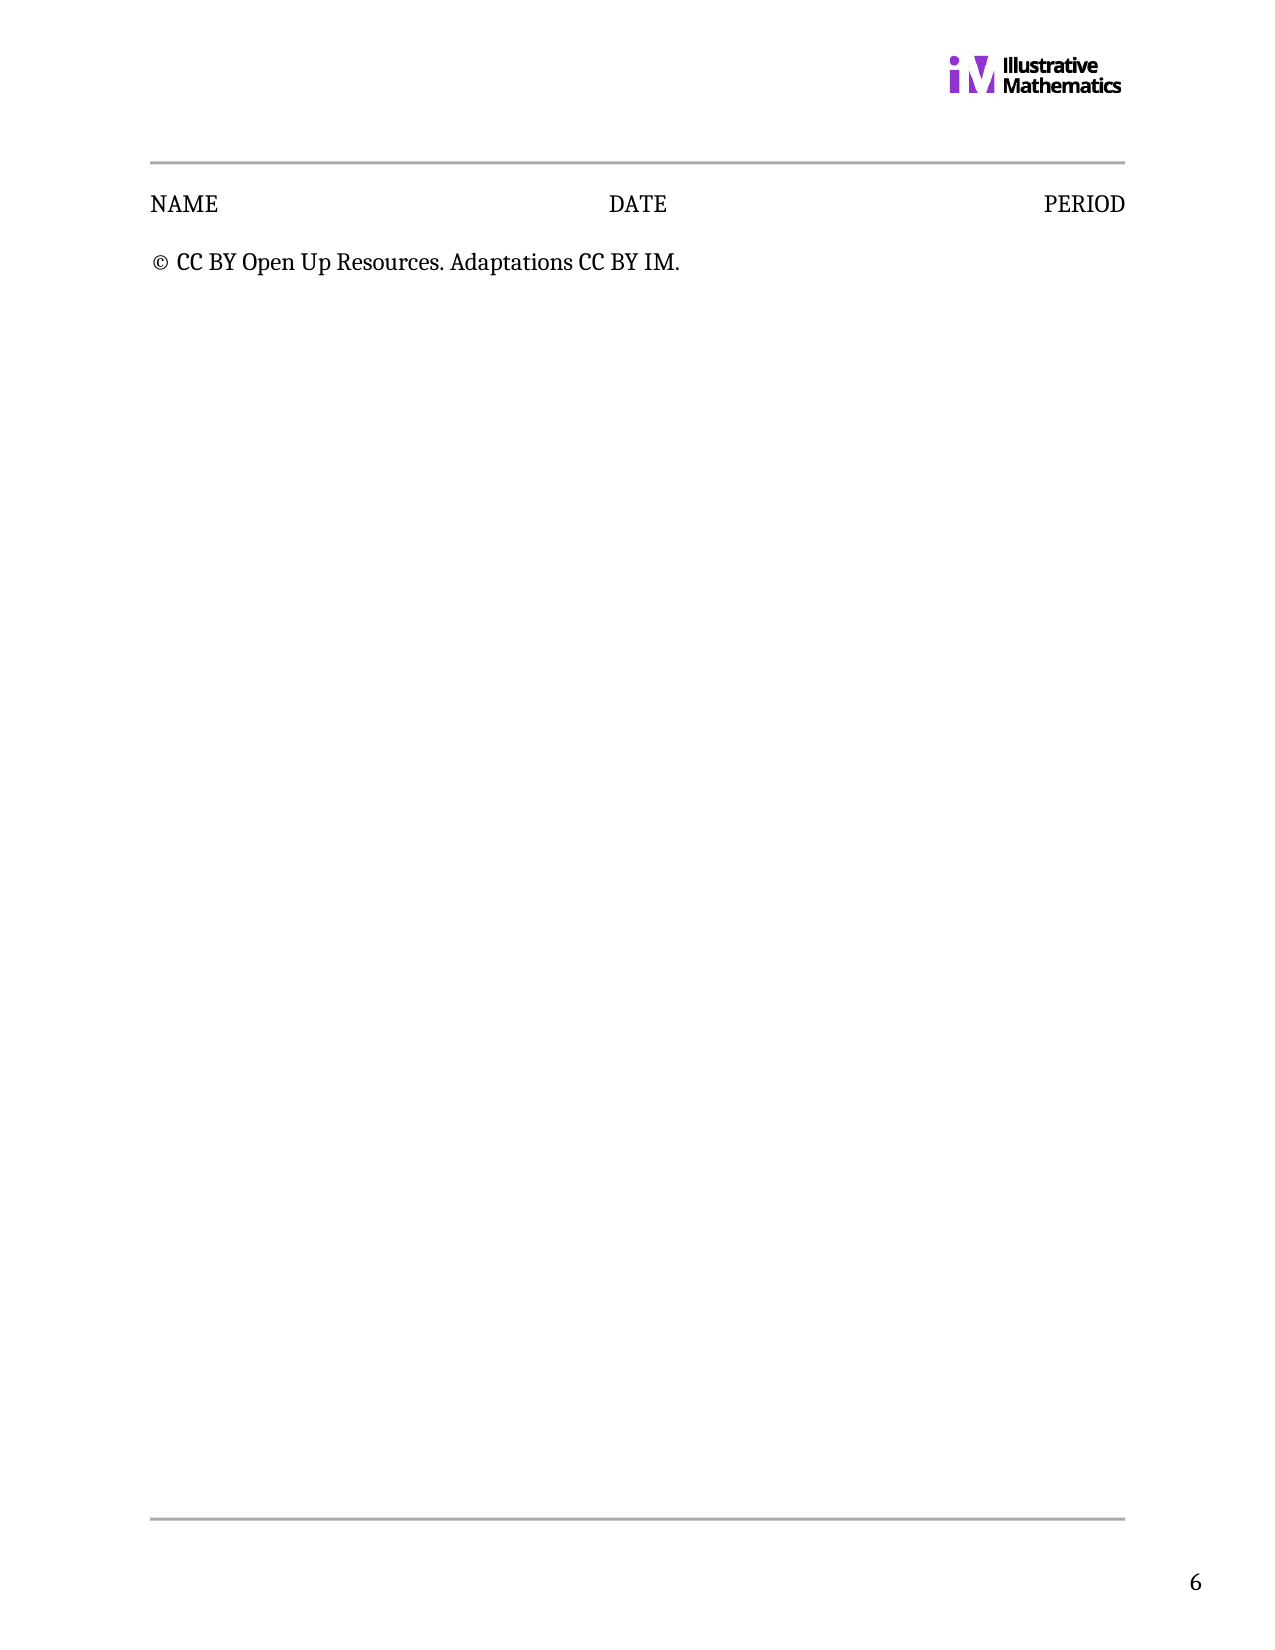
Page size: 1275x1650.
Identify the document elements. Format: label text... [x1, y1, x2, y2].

picture [949, 55, 1121, 93]
text © CC BY Open Up Resources. Adaptations CC BY IM. [150, 247, 1125, 276]
